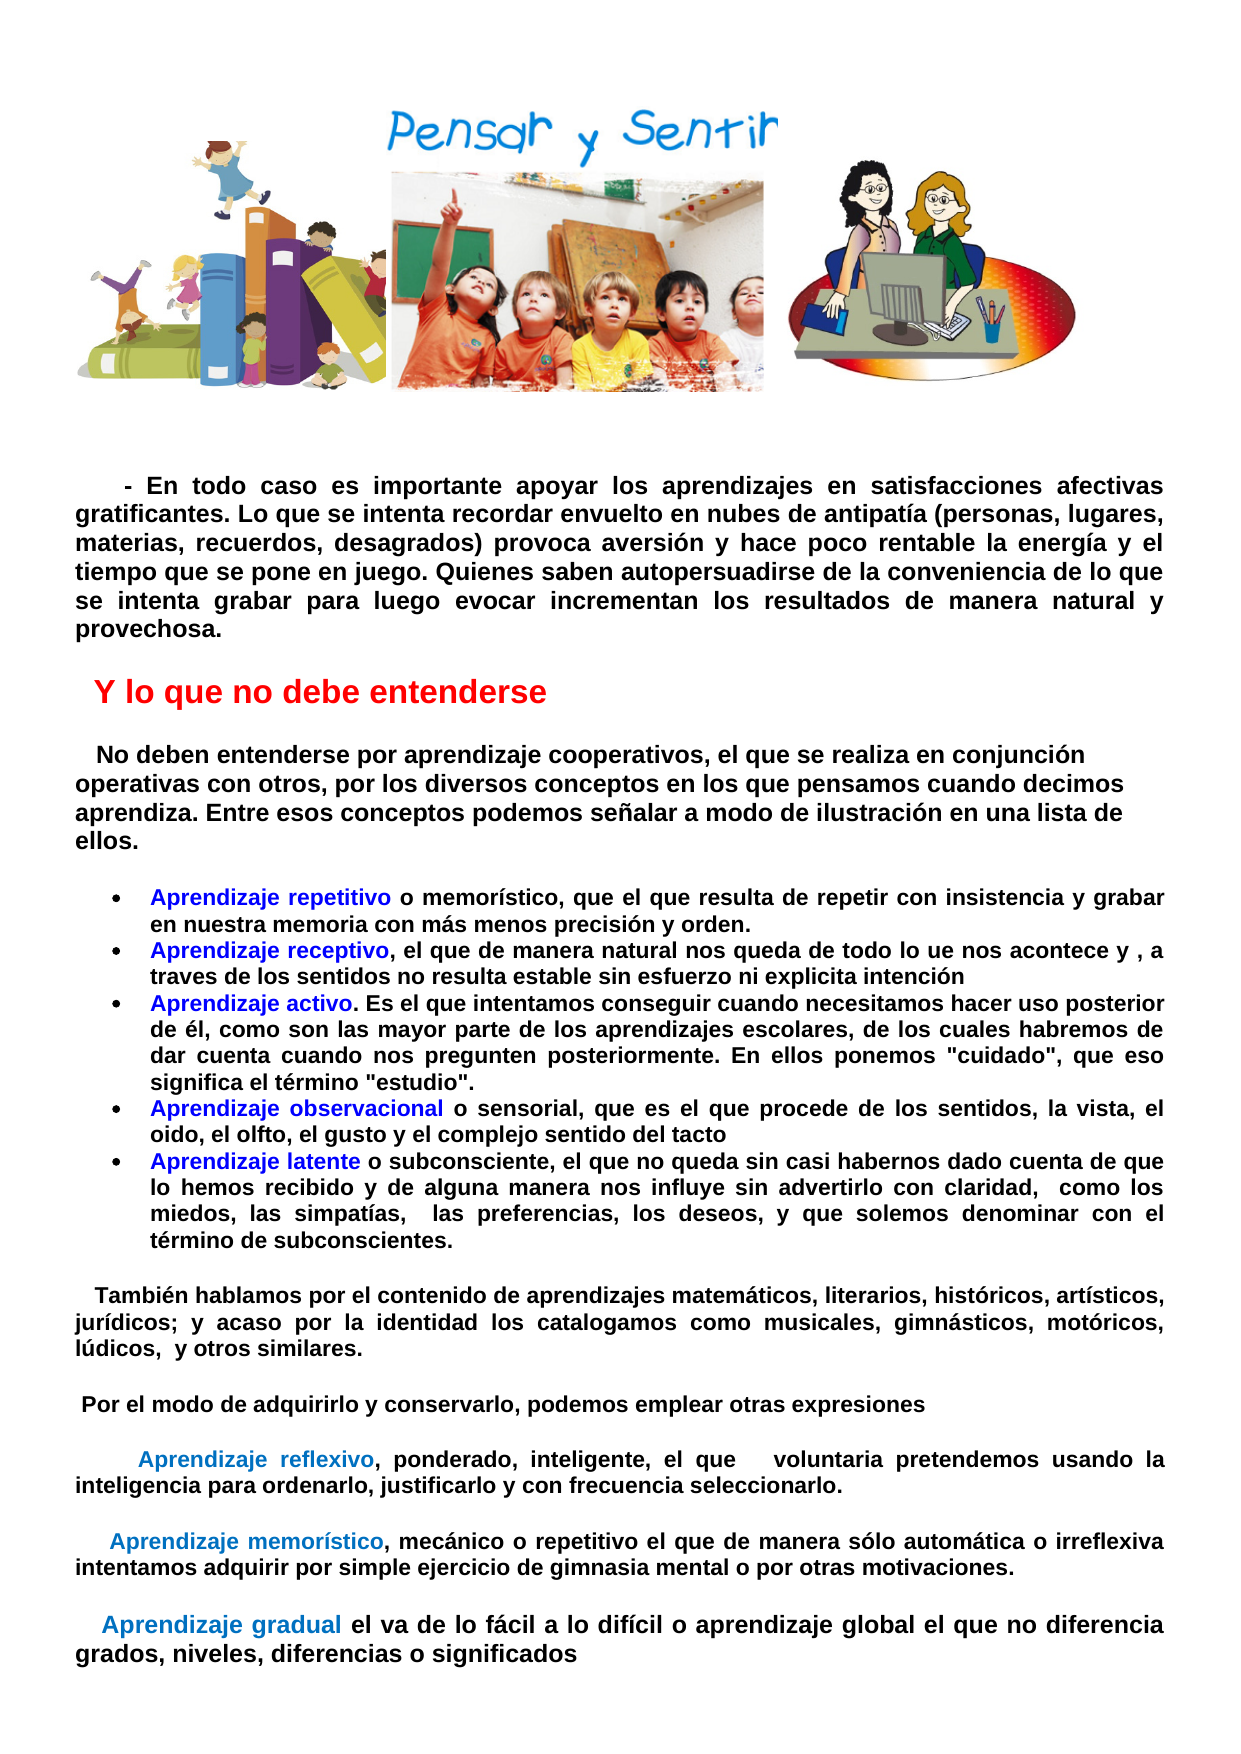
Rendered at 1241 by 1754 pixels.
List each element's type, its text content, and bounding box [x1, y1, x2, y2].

text - En todo caso es importante apoyar los aprendizajes en satisfacciones afectivas gratificantes. Lo que se intenta recordar envuelto en nubes de antipatía (personas, lugares, materias, recuerdos, desagrados) provoca aversión y hace poco rentable la energía y el tiempo que se pone en juego. Quienes saben autopersuadirse de la conveniencia de lo que se intenta grabar para luego evocar incrementan los resultados de manera natural y provechosa. [75, 471, 1165, 643]
text Y lo que no debe entenderse [75, 672, 1165, 711]
text No deben entenderse por aprendizaje cooperativos, el que se realiza en conjunción operativas con otros, por los diversos conceptos en los que pensamos cuando decimos aprendiza. Entre esos conceptos podemos señalar a modo de ilustración en una lista de ellos. [75, 740, 1165, 855]
list Aprendizaje repetitivo o memorístico, que el que resulta de repetir con insistencia y grabar en nuestra memoria con más menos precisión y orden. [112, 884, 1165, 937]
text Aprendizaje gradual el va de lo fácil a lo difícil o aprendizaje global el que no diferencia grados, niveles, diferencias o significados [75, 1610, 1165, 1667]
list Aprendizaje activo. Es el que intentamos conseguir cuando necesitamos hacer uso posterior de él, como son las mayor parte de los aprendizajes escolares, de los cuales habremos de dar cuenta cuando nos pregunten posteriormente. En ellos ponemos "cuidado", que eso significa el término "estudio". [112, 989, 1165, 1095]
text Por el modo de adquirirlo y conservarlo, podemos emplear otras expresiones [75, 1391, 1165, 1417]
picture [75, 103, 1087, 392]
list Aprendizaje latente o subconsciente, el que no queda sin casi habernos dado cuenta de que lo hemos recibido y de alguna manera nos influye sin advertirlo con claridad, como los miedos, las simpatías, las preferencias, los deseos, y que solemos denominar con el término de subconscientes. [112, 1148, 1165, 1253]
text Aprendizaje reflexivo, ponderado, inteligente, el que voluntaria pretendemos usando la inteligencia para ordenarlo, justificarlo y con frecuencia seleccionarlo. [75, 1446, 1165, 1499]
text Aprendizaje memorístico, mecánico o repetitivo el que de manera sólo automática o irreflexiva intentamos adquirir por simple ejercicio de gimnasia mental o por otras motivaciones. [75, 1528, 1165, 1581]
list Aprendizaje receptivo, el que de manera natural nos queda de todo lo ue nos acontece y , a traves de los sentidos no resulta estable sin esfuerzo ni explicita intención [112, 937, 1165, 989]
text También hablamos por el contenido de aprendizajes matemáticos, literarios, históricos, artísticos, jurídicos; y acaso por la identidad los catalogamos como musicales, gimnásticos, motóricos, lúdicos, y otros similares. [75, 1282, 1165, 1361]
list Aprendizaje observacional o sensorial, que es el que procede de los sentidos, la vista, el oido, el olfto, el gusto y el complejo sentido del tacto [112, 1095, 1165, 1148]
